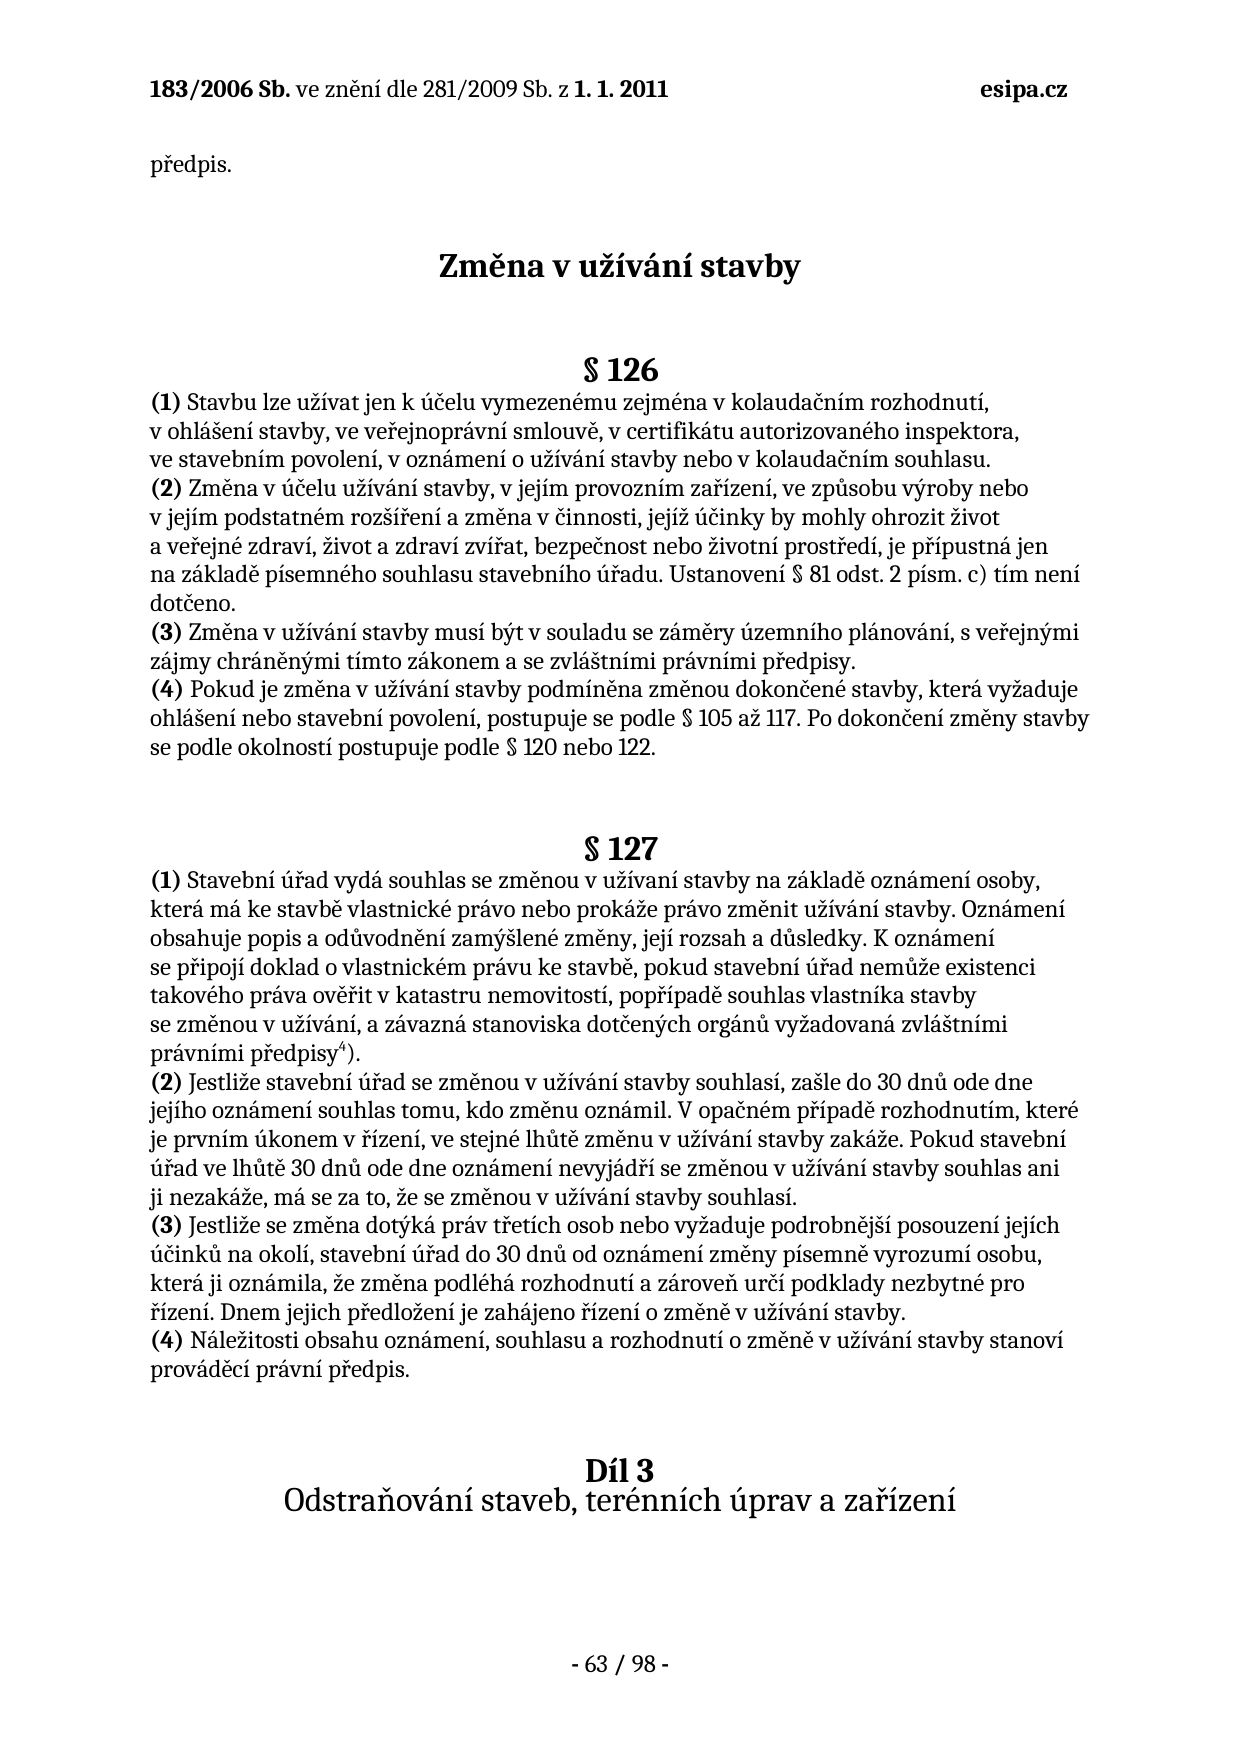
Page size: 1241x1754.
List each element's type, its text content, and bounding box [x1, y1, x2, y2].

text (1) Stavební úřad vydá souhlas se změnou v užívaní stavby na základě oznámení osoby, která má ke stavbě vlastnické právo nebo prokáže právo změnit užívání stavby. Oznámení obsahuje popis a odůvodnění zamýšlené změny, její rozsah a důsledky. K oznámení se připojí doklad o vlastnickém právu ke stavbě, pokud stavební úřad nemůže existenci takového práva ověřit v katastru nemovitostí, popřípadě souhlas vlastníka stavby se změnou v užívání, a závazná stanoviska dotčených orgánů vyžadovaná zvláštními právními předpisy4). [150, 866, 1090, 1067]
text (3) Jestliže se změna dotýká práv třetích osob nebo vyžaduje podrobnější posouzení jejích účinků na okolí, stavební úřad do 30 dnů od oznámení změny písemně vyrozumí osobu, která ji oznámila, že změna podléhá rozhodnutí a zároveň určí podklady nezbytné pro řízení. Dnem jejich předložení je zahájeno řízení o změně v užívání stavby. [150, 1211, 1090, 1326]
text (4) Pokud je změna v užívání stavby podmíněna změnou dokončené stavby, která vyžaduje ohlášení nebo stavební povolení, postupuje se podle § 105 až 117. Po dokončení změny stavby se podle okolností postupuje podle § 120 nebo 122. [150, 675, 1090, 762]
text (1) Stavbu lze užívat jen k účelu vymezenému zejména v kolaudačním rozhodnutí, v ohlášení stavby, ve veřejnoprávní smlouvě, v certifikátu autorizovaného inspektora, ve stavebním povolení, v oznámení o užívání stavby nebo v kolaudačním souhlasu. [150, 388, 1090, 474]
subtitle Změna v užívání stavby [150, 252, 1090, 283]
subtitle § 126 [150, 356, 1090, 388]
subtitle § 127 [150, 834, 1090, 866]
text (2) Změna v účelu užívání stavby, v jejím provozním zařízení, ve způsobu výroby nebo v jejím podstatném rozšíření a změna v činnosti, jejíž účinky by mohly ohrozit život a veřejné zdraví, život a zdraví zvířat, bezpečnost nebo životní prostředí, je přípustná jen na základě písemného souhlasu stavebního úřadu. Ustanovení § 81 odst. 2 písm. c) tím není dotčeno. [150, 474, 1090, 618]
text (4) Náležitosti obsahu oznámení, souhlasu a rozhodnutí o změně v užívání stavby stanoví prováděcí právní předpis. [150, 1326, 1090, 1384]
subtitle Díl 3 -Odstraňování staveb, terénních úprav a zařízení [150, 1457, 1090, 1520]
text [150, 150, 1090, 179]
text (3) Změna v užívání stavby musí být v souladu se záměry územního plánování, s veřejnými zájmy chráněnými tímto zákonem a se zvláštními právními předpisy. [150, 618, 1090, 675]
text (2) Jestliže stavební úřad se změnou v užívání stavby souhlasí, zašle do 30 dnů ode dne jejího oznámení souhlas tomu, kdo změnu oznámil. V opačném případě rozhodnutím, které je prvním úkonem v řízení, ve stejné lhůtě změnu v užívání stavby zakáže. Pokud stavební úřad ve lhůtě 30 dnů ode dne oznámení nevyjádří se změnou v užívání stavby souhlas ani ji nezakáže, má se za to, že se změnou v užívání stavby souhlasí. [150, 1067, 1090, 1211]
